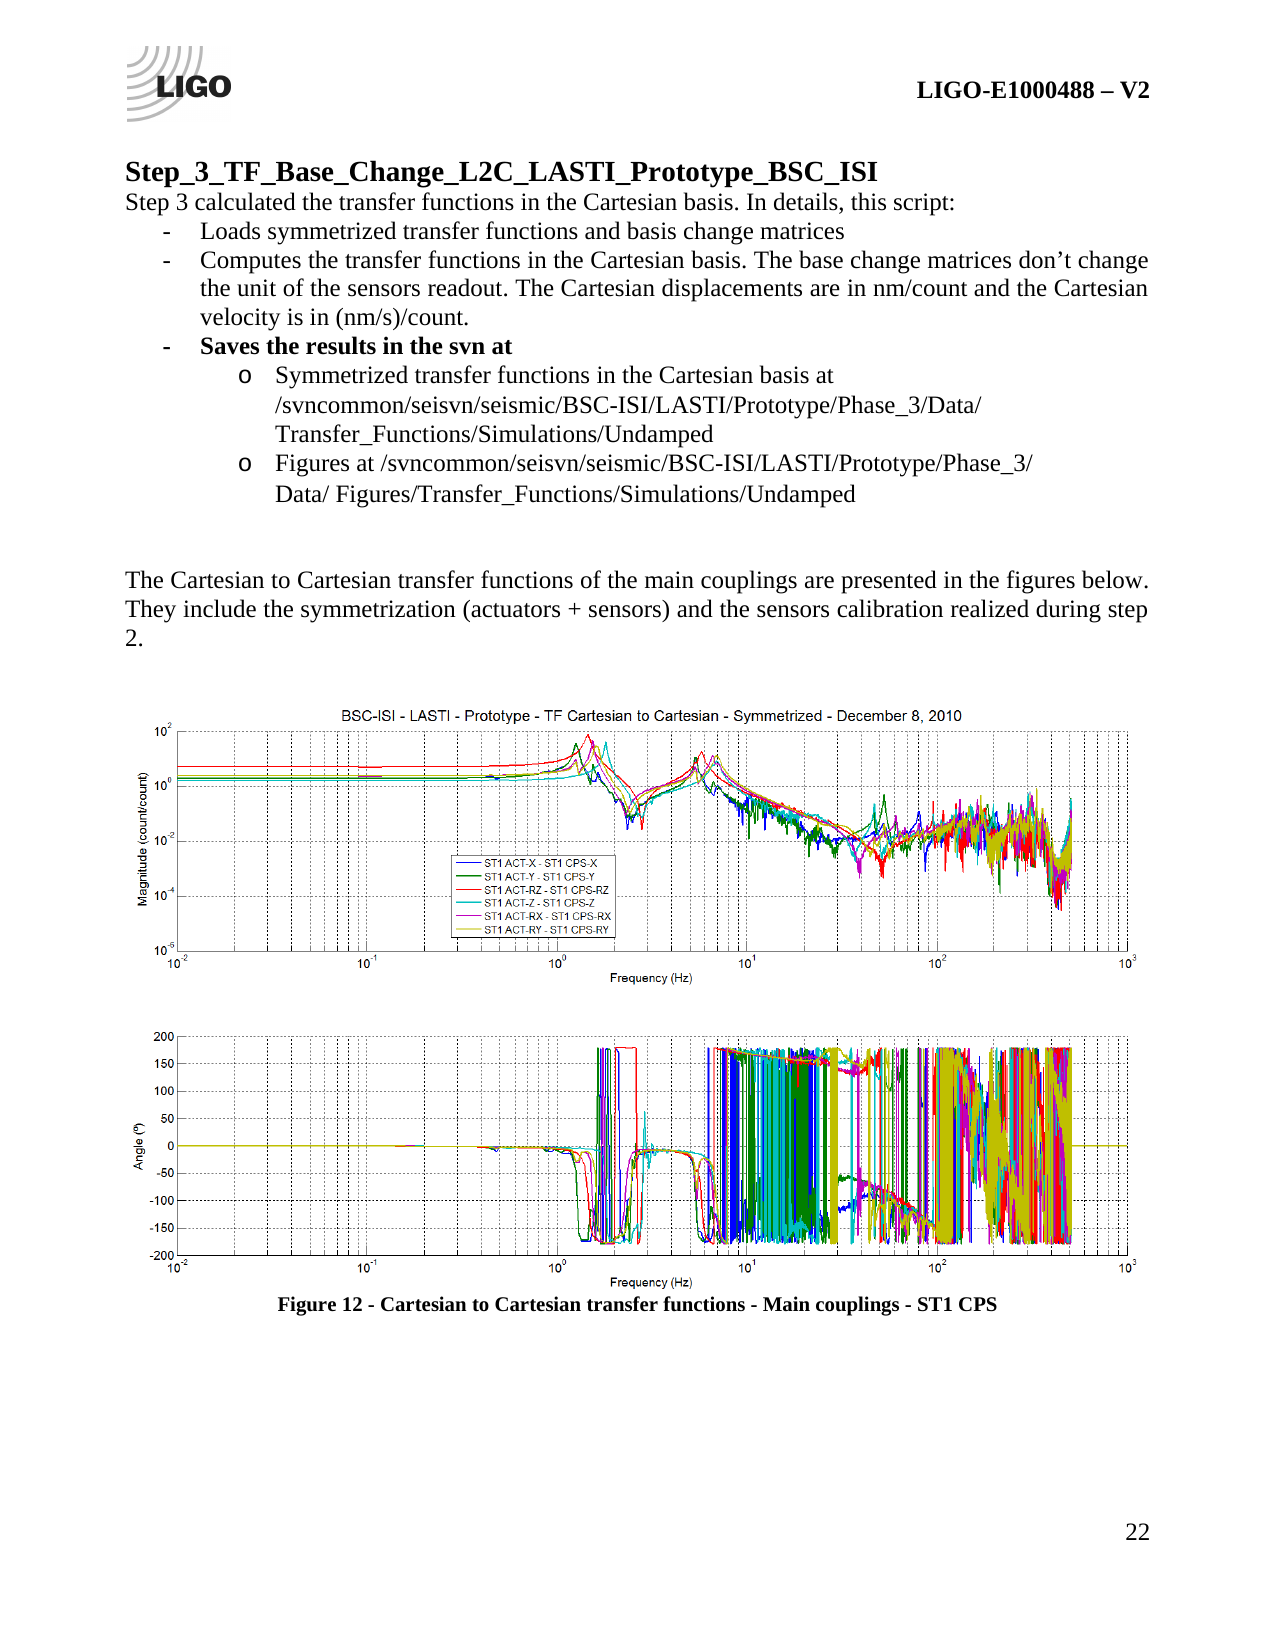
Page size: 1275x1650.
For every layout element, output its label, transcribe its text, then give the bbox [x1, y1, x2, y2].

list Saves the results in the svn at [162, 331, 1150, 360]
picture [125, 708, 1150, 1292]
text Step_3_TF_Base_Change_L2C_LASTI_Prototype_BSC_ISI [125, 154, 1150, 187]
list Computes the transfer functions in the Cartesian basis. The base change matrices don’t change the unit of the sensors readout. The Cartesian displacements are in nm/count and the Cartesian velocity is in (nm/s)/count. [162, 245, 1150, 331]
list Figures at /svncommon/seisvn/seismic/BSC-ISI/LASTI/Prototype/Phase_3/ [237, 448, 1150, 479]
text The Cartesian to Cartesian transfer functions of the main couplings are presented in the figures below. They include the symmetrization (actuators + sensors) and the sensors calibration realized during step 2. [125, 565, 1150, 651]
list Loads symmetrized transfer functions and basis change matrices [162, 216, 1150, 245]
list Data/ Figures/Transfer_Functions/Simulations/Undamped [275, 479, 1150, 508]
list Symmetrized transfer functions in the Cartesian basis at /svncommon/seisvn/seismic/BSC-ISI/LASTI/Prototype/Phase_3/Data/ Transfer_Functions/Simulations/Undamped [237, 360, 1150, 448]
picture [127, 46, 231, 122]
text Step 3 calculated the transfer functions in the Cartesian basis. In details, this script: [125, 187, 1150, 216]
